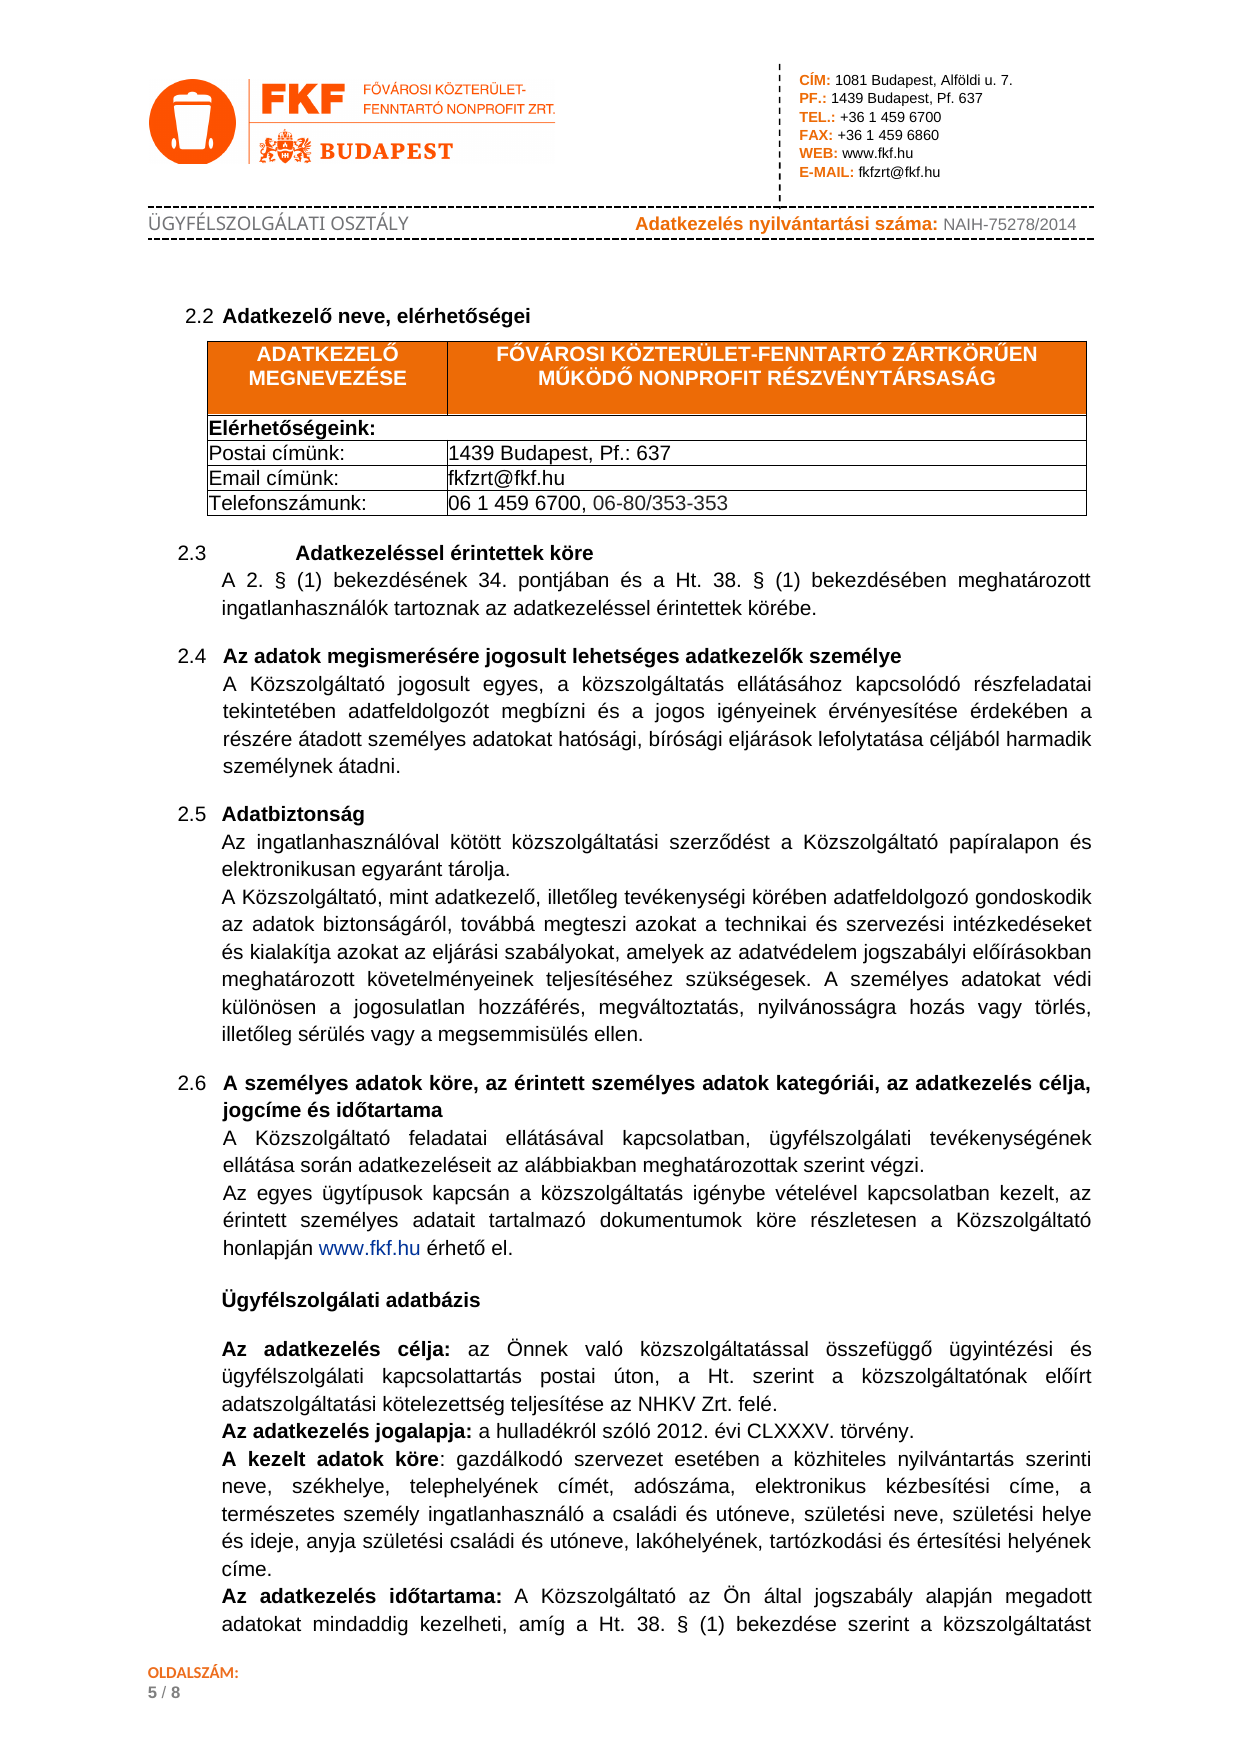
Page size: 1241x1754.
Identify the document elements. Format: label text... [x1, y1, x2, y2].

table_header Fővárosi Közterület-fenntartó Zártkörűen Működő Nonprofit Részvénytársaság [448, 342, 1086, 414]
table_cell Postai címünk: [208, 441, 447, 464]
list Adatkezelő neve, elérhetőségei [185, 304, 1093, 328]
text Az adatkezelés célja: az Önnek való közszolgáltatással összefüggő ügyintézési és ügyfélszolgálati kapcsolattartás postai úton, a Ht. szerint a közszolgáltatónak előírt adatszolgáltatási kötelezettség teljesítése az NHKV Zrt. felé. [221, 1336, 1093, 1415]
text Az adatkezelés jogalapja: a hulladékról szóló 2012. évi CLXXXV. törvény. [221, 1419, 1093, 1443]
table_cell Elérhetőségeink: [208, 416, 1086, 439]
list Adatbiztonság [177, 802, 1093, 826]
text A Közszolgáltató jogosult egyes, a közszolgáltatás ellátásához kapcsolódó részfeladatai tekintetében adatfeldolgozót megbízni és a jogos igényeinek érvényesítése érdekében a részére átadott személyes adatokat hatósági, bírósági eljárások lefolytatása céljából harmadik személynek átadni. [223, 671, 1093, 778]
list A Közszolgáltató feladatai ellátásával kapcsolatban, ügyfélszolgálati tevékenységének ellátása során adatkezeléseit az alábbiakban meghatározottak szerint végzi. [223, 1126, 1093, 1177]
text Ügyfélszolgálati adatbázis [148, 1288, 1093, 1312]
list Adatkezeléssel érintettek köre [177, 541, 1093, 564]
list A személyes adatok köre, az érintett személyes adatok kategóriái, az adatkezelés célja, jogcíme és időtartama [177, 1071, 1093, 1122]
table_header Adatkezelő megnevezése [208, 342, 447, 414]
table_cell Email címünk: [208, 466, 447, 489]
text A 2. § (1) bekezdésének 34. pontjában és a Ht. 38. § (1) bekezdésében meghatározott ingatlanhasználók tartoznak az adatkezeléssel érintettek körébe. [221, 568, 1093, 619]
table_cell Telefonszámunk: [208, 491, 447, 514]
text A Közszolgáltató, mint adatkezelő, illetőleg tevékenységi körében adatfeldolgozó gondoskodik az adatok biztonságáról, továbbá megteszi azokat a technikai és szervezési intézkedéseket és kialakítja azokat az eljárási szabályokat, amelyek az adatvédelem jogszabályi előírásokban meghatározott követelményeinek teljesítéséhez szükségesek. A személyes adatokat védi különösen a jogosulatlan hozzáférés, megváltoztatás, nyilvánosságra hozás vagy törlés, illetőleg sérülés vagy a megsemmisülés ellen. [221, 885, 1093, 1046]
text Az ingatlanhasználóval kötött közszolgáltatási szerződést a Közszolgáltató papíralapon és elektronikusan egyaránt tárolja. [221, 830, 1093, 881]
picture [149, 79, 556, 164]
list Az egyes ügytípusok kapcsán a közszolgáltatás igénybe vételével kapcsolatban kezelt, az érintett személyes adatait tartalmazó dokumentumok köre részletesen a Közszolgáltató honlapján www.fkf.hu érhető el. [223, 1181, 1093, 1259]
table_cell 06 1 459 6700, 06-80/353-353 [448, 491, 1086, 514]
list Az adatok megismerésére jogosult lehetséges adatkezelők személye [177, 644, 1093, 668]
table_cell fkfzrt@fkf.hu [448, 466, 1086, 489]
text A kezelt adatok köre: gazdálkodó szervezet esetében a közhiteles nyilvántartás szerinti neve, székhelye, telephelyének címét, adószáma, elektronikus kézbesítési címe, a természetes személy ingatlanhasználó a családi és utóneve, születési neve, születési helye és ideje, anyja születési családi és utóneve, lakóhelyének, tartózkodási és értesítési helyének címe. [221, 1446, 1093, 1580]
table_cell 1439 Budapest, Pf.: 637 [448, 441, 1086, 464]
